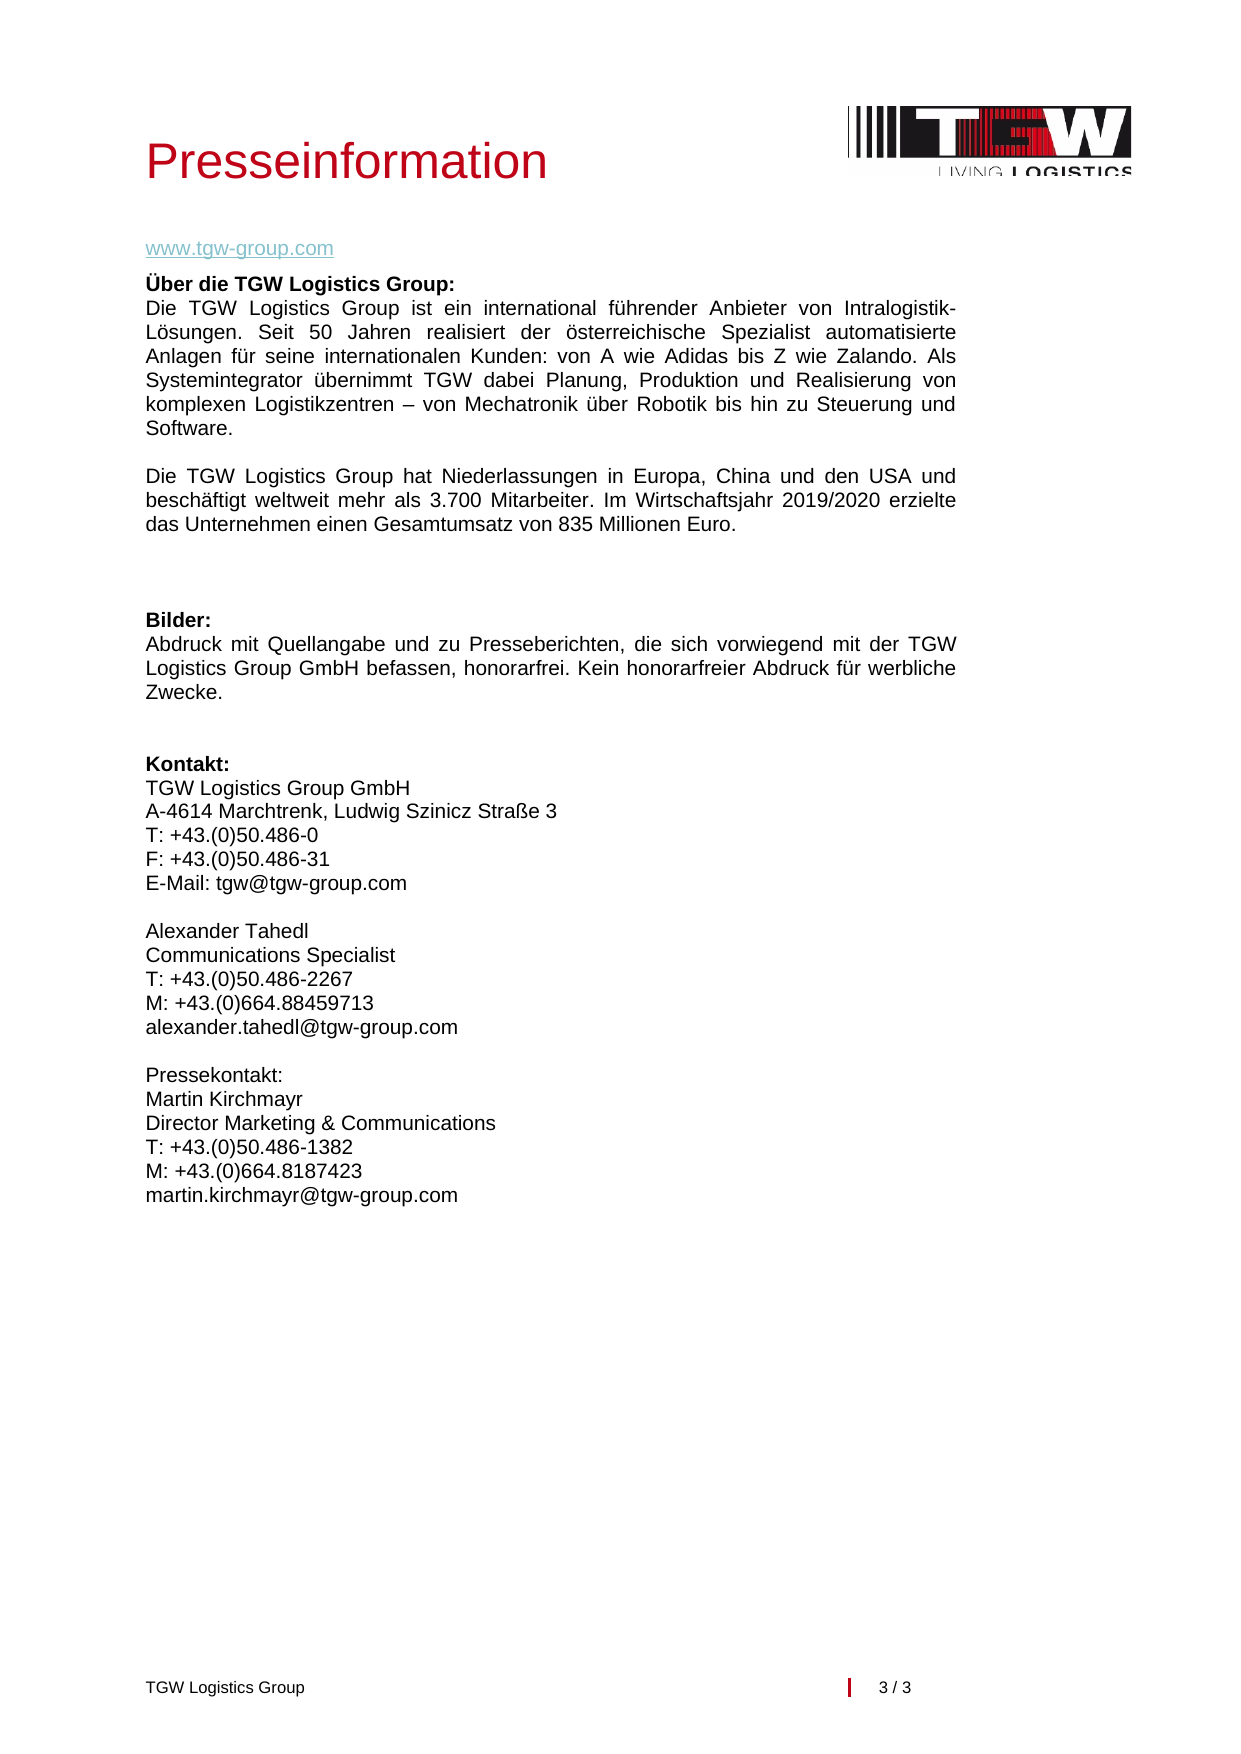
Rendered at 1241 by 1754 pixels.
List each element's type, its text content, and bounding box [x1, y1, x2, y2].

text Director Marketing & Communications [145, 1111, 957, 1135]
text Bilder: [145, 608, 957, 632]
text martin.kirchmayr@tgw-group.com [145, 1183, 957, 1207]
text F: +43.(0)50.486-31 [145, 847, 957, 871]
text M: +43.(0)664.88459713 [145, 991, 957, 1015]
text Die TGW Logistics Group ist ein international führender Anbieter von Intralogistik-Lösungen. Seit 50 Jahren realisiert der österreichische Spezialist automatisierte Anlagen für seine internationalen Kunden: von A wie Adidas bis Z wie Zalando. Als Systemintegrator übernimmt TGW dabei Planung, Produktion und Realisierung von komplexen Logistikzentren – von Mechatronik über Robotik bis hin zu Steuerung und Software. [145, 296, 957, 440]
text Alexander Tahedl [145, 919, 957, 943]
text M: +43.(0)664.8187423 [145, 1159, 957, 1183]
text T: +43.(0)50.486-0 [145, 823, 957, 847]
text Über die TGW Logistics Group: [145, 272, 957, 296]
text Kontakt: [145, 751, 957, 775]
text alexander.tahedl@tgw-group.com [145, 1015, 957, 1039]
text E-Mail: tgw@tgw-group.com [145, 871, 957, 895]
text www.tgw-group.com [145, 236, 957, 260]
text Communications Specialist [145, 943, 957, 967]
picture [846, 106, 1132, 176]
text T: +43.(0)50.486-2267 [145, 967, 957, 991]
text A-4614 Marchtrenk, Ludwig Szinicz Straße 3 [145, 799, 957, 823]
text Pressekontakt: [145, 1063, 957, 1087]
text Die TGW Logistics Group hat Niederlassungen in Europa, China und den USA und beschäftigt weltweit mehr als 3.700 Mitarbeiter. Im Wirtschaftsjahr 2019/2020 erzielte das Unternehmen einen Gesamtumsatz von 835 Millionen Euro. [145, 464, 957, 536]
text Martin Kirchmayr [145, 1087, 957, 1111]
text Abdruck mit Quellangabe und zu Presseberichten, die sich vorwiegend mit der TGW Logistics Group GmbH befassen, honorarfrei. Kein honorarfreier Abdruck für werbliche Zwecke. [145, 632, 957, 703]
text TGW Logistics Group GmbH [145, 775, 957, 799]
text T: +43.(0)50.486-1382 [145, 1135, 957, 1159]
